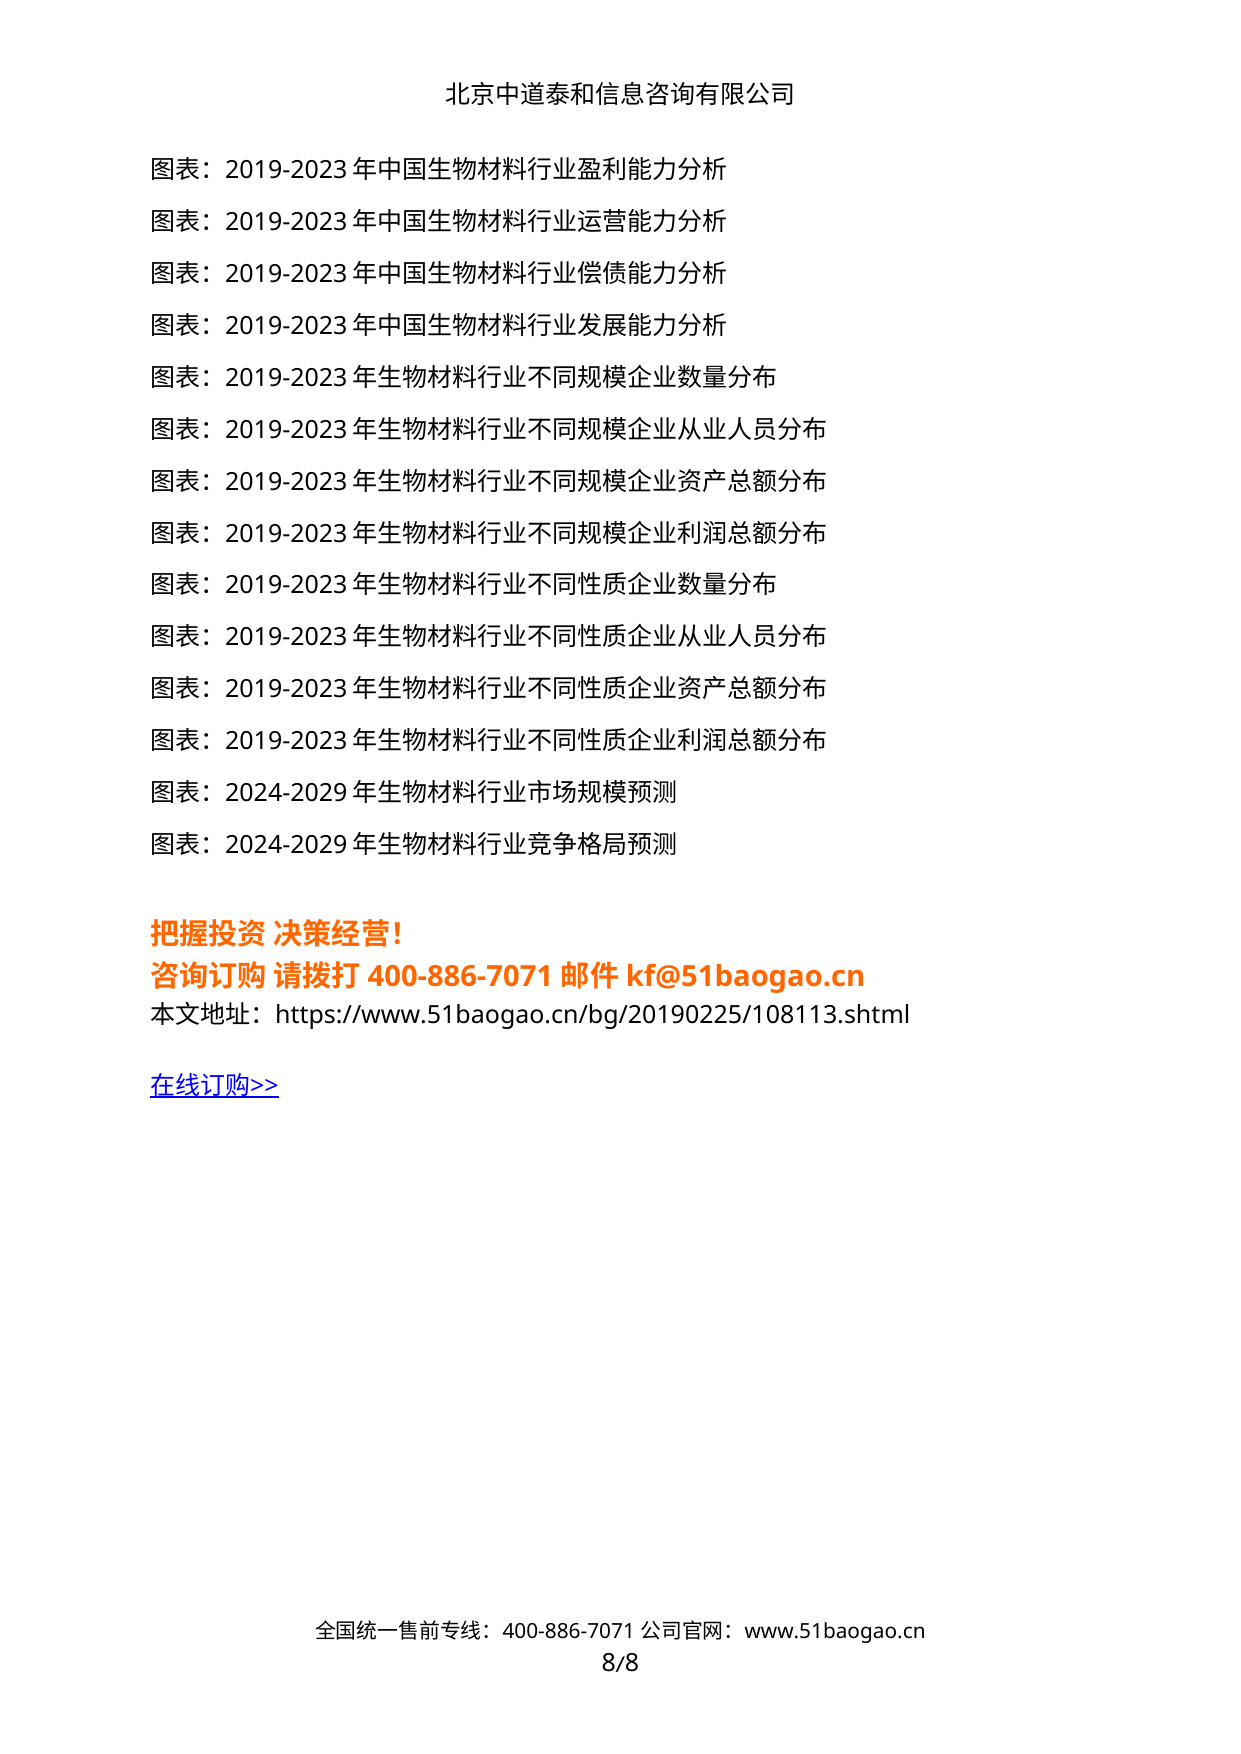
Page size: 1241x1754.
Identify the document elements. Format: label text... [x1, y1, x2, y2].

text 图表：2019-2023年生物材料行业不同性质企业数量分布 [150, 565, 1090, 601]
text 图表：2019-2023年中国生物材料行业偿债能力分析 [150, 254, 1090, 290]
text 图表：2024-2029年生物材料行业竞争格局预测 [150, 824, 1090, 861]
text 把握投资 决策经营！咨询订购 请拨打 400-886-7071 邮件 kf@51baogao.cn本文地址：https://www.51baogao.cn/bg/20190225/108113.shtml [150, 876, 1090, 1031]
text 图表：2019-2023年生物材料行业不同规模企业资产总额分布 [150, 461, 1090, 497]
text 图表：2019-2023年生物材料行业不同规模企业利润总额分布 [150, 513, 1090, 549]
text 图表：2019-2023年生物材料行业不同规模企业从业人员分布 [150, 409, 1090, 446]
text 图表：2019-2023年中国生物材料行业运营能力分析 [150, 202, 1090, 238]
text 图表：2019-2023年生物材料行业不同性质企业从业人员分布 [150, 617, 1090, 653]
text 图表：2019-2023年中国生物材料行业发展能力分析 [150, 306, 1090, 342]
text 图表：2019-2023年生物材料行业不同性质企业资产总额分布 [150, 669, 1090, 705]
text 图表：2024-2029年生物材料行业市场规模预测 [150, 772, 1090, 809]
text 图表：2019-2023年生物材料行业不同规模企业数量分布 [150, 357, 1090, 394]
text 图表：2019-2023年生物材料行业不同性质企业利润总额分布 [150, 721, 1090, 757]
text 图表：2019-2023年中国生物材料行业盈利能力分析 [150, 150, 1090, 186]
text 在线订购>> [150, 1031, 1090, 1102]
